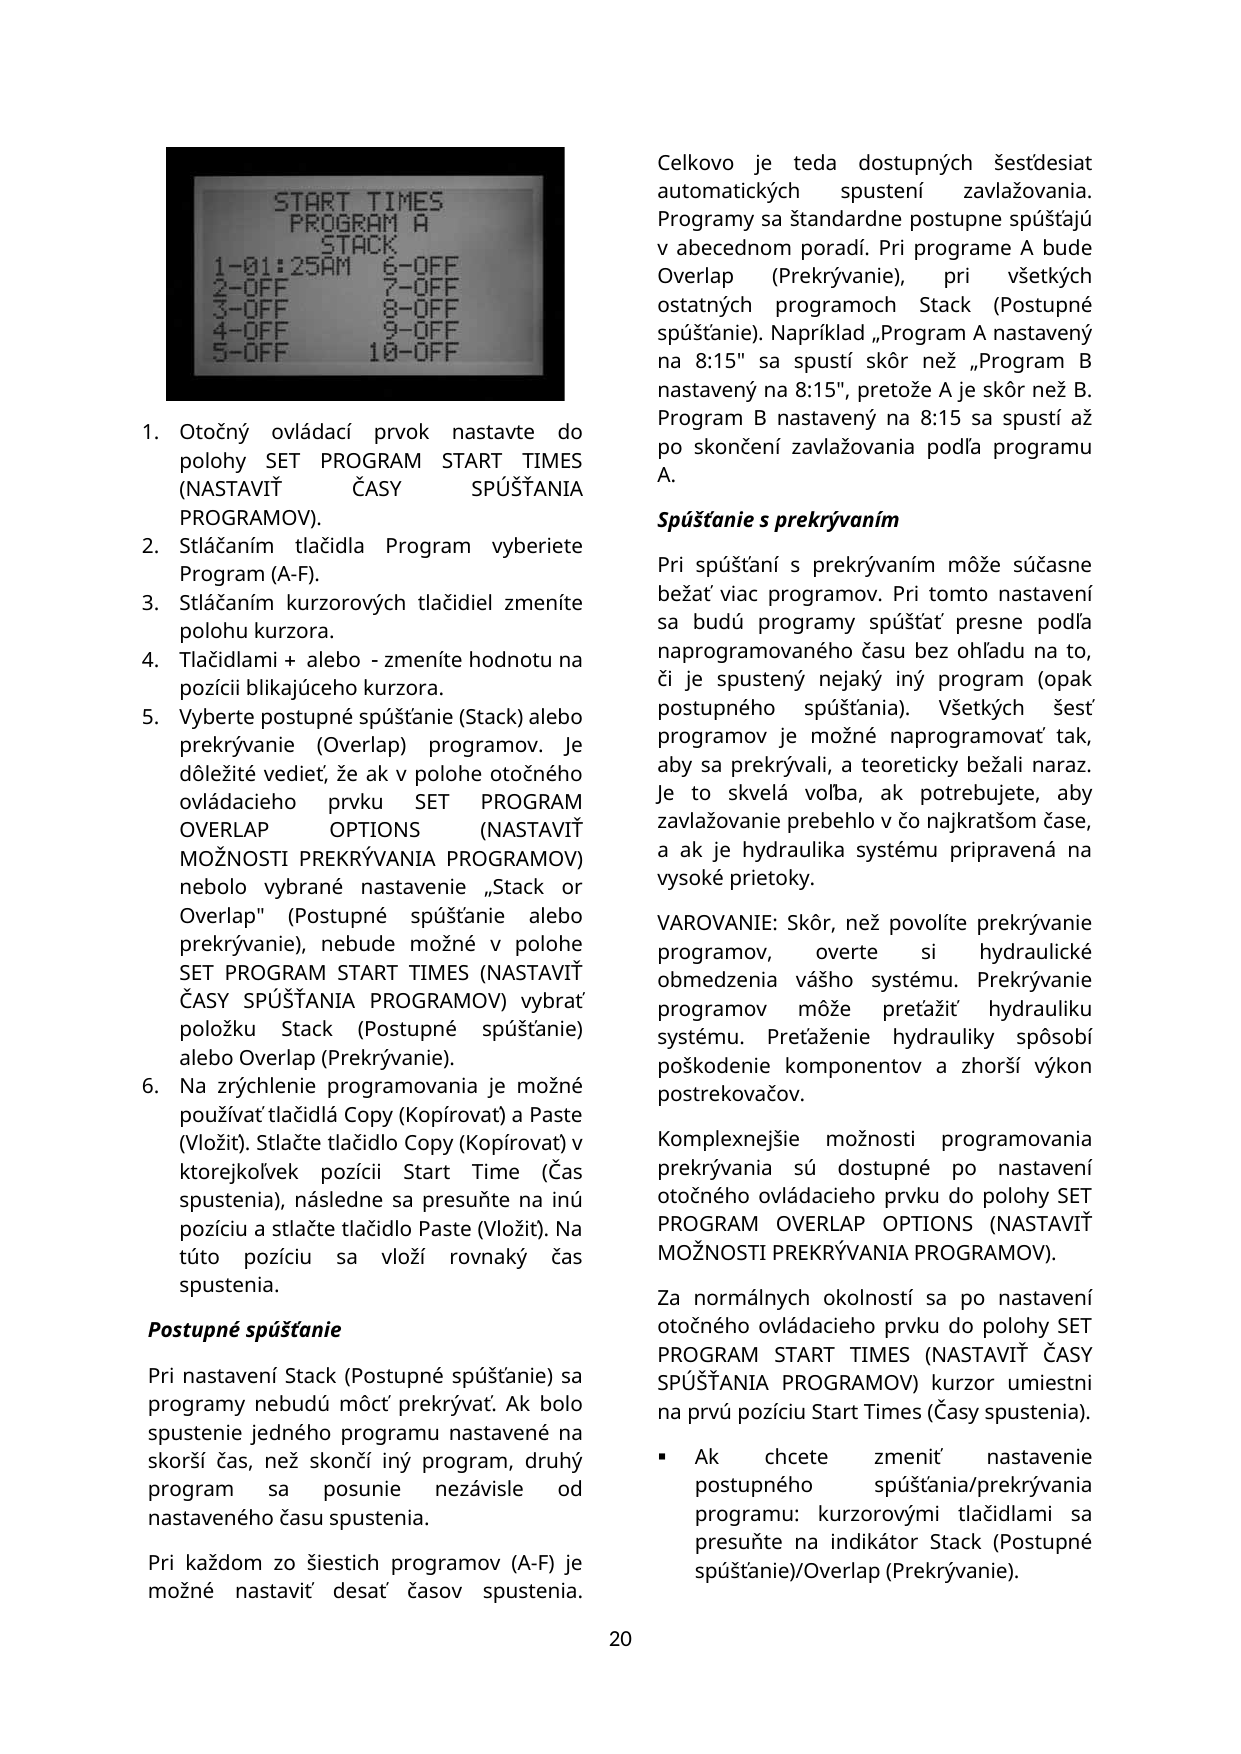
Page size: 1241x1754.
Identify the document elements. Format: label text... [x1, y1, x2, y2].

text Komplexnejšie možnosti programovania prekrývania sú dostupné po nastavení otočného ovládacieho prvku do polohy SET PROGRAM OVERLAP OPTIONS (NASTAVIŤ MOŽNOSTI PREKRÝVANIA PROGRAMOV). [657, 1124, 1093, 1266]
text Postupné spúšťanie [148, 1316, 583, 1344]
list Tlačidlami alebo zmeníte hodnotu na pozícii blikajúceho kurzora. [142, 645, 583, 702]
text Pri nastavení Stack (Postupné spúšťanie) sa programy nebudú môcť prekrývať. Ak bolo spustenie jedného programu nastavené na skorší čas, než skončí iný program, druhý program sa posunie nezávisle od nastaveného času spustenia. [148, 1361, 583, 1531]
list Ak chcete zmeniť nastavenie postupného spúšťania/prekrývania programu: kurzorovými tlačidlami sa presuňte na indikátor Stack (Postupné spúšťanie)/Overlap (Prekrývanie). [657, 1442, 1093, 1584]
text Pri spúšťaní s prekrývaním môže súčasne bežať viac programov. Pri tomto nastavení sa budú programy spúšťať presne podľa naprogramovaného času bez ohľadu na to, či je spustený nejaký iný program (opak postupného spúšťania). Všetkých šesť programov je možné naprogramovať tak, aby sa prekrývali, a teoreticky bežali naraz. Je to skvelá voľba, ak potrebujete, aby zavlažovanie prebehlo v čo najkratšom čase, a ak je hydraulika systému pripravená na vysoké prietoky. [657, 551, 1093, 892]
list Na zrýchlenie programovania je možné používať tlačidlá Copy (Kopírovať) a Paste (Vložiť). Stlačte tlačidlo Copy (Kopírovať) v ktorejkoľvek pozícii Start Time (Čas spustenia), následne sa presuňte na inú pozíciu a stlačte tlačidlo Paste (Vložiť). Na túto pozíciu sa vloží rovnaký čas spustenia. [142, 1071, 583, 1299]
text Spúšťanie s prekrývaním [657, 506, 1093, 534]
text VAROVANIE: Skôr, než povolíte prekrývanie programov, overte si hydraulické obmedzenia vášho systému. Prekrývanie programov môže preťažiť hydrauliku systému. Preťaženie hydrauliky spôsobí poškodenie komponentov a zhorší výkon postrekovačov. [657, 908, 1093, 1108]
text Za normálnych okolností sa po nastavení otočného ovládacieho prvku do polohy SET PROGRAM START TIMES (NASTAVIŤ ČASY SPÚŠŤANIA PROGRAMOV) kurzor umiestni na prvú pozíciu Start Times (Časy spustenia). [657, 1283, 1093, 1425]
list Vyberte postupné spúšťanie (Stack) alebo prekrývanie (Overlap) programov. Je dôležité vedieť, že ak v polohe otočného ovládacieho prvku SET PROGRAM OVERLAP OPTIONS (NASTAVIŤ MOŽNOSTI PREKRÝVANIA PROGRAMOV) nebolo vybrané nastavenie „Stack or Overlap" (Postupné spúšťanie alebo prekrývanie), nebude možné v polohe SET PROGRAM START TIMES (NASTAVIŤ ČASY SPÚŠŤANIA PROGRAMOV) vybrať položku Stack (Postupné spúšťanie) alebo Overlap (Prekrývanie). [142, 702, 583, 1071]
list Stláčaním kurzorových tlačidiel zmeníte polohu kurzora. [142, 588, 583, 645]
list Stláčaním tlačidla Program vyberiete Program (A-F). [142, 531, 583, 588]
list Otočný ovládací prvok nastavte do polohy SET PROGRAM START TIMES (NASTAVIŤ ČASY SPÚŠŤANIA PROGRAMOV). [142, 417, 583, 531]
text Pri každom zo šiestich programov (A-F) je možné nastaviť desať časov spustenia. Celkovo je teda dostupných šesťdesiat automatických spustení zavlažovania. Programy sa štandardne postupne spúšťajú v abecednom poradí. Pri programe A bude Overlap (Prekrývanie), pri všetkých ostatných programoch Stack (Postupné spúšťanie). Napríklad „Program A nastavený na 8:15" sa spustí skôr než „Program B nastavený na 8:15", pretože A je skôr než B. Program B nastavený na 8:15 sa spustí až po skončení zavlažovania podľa programu A. [657, 148, 1093, 489]
